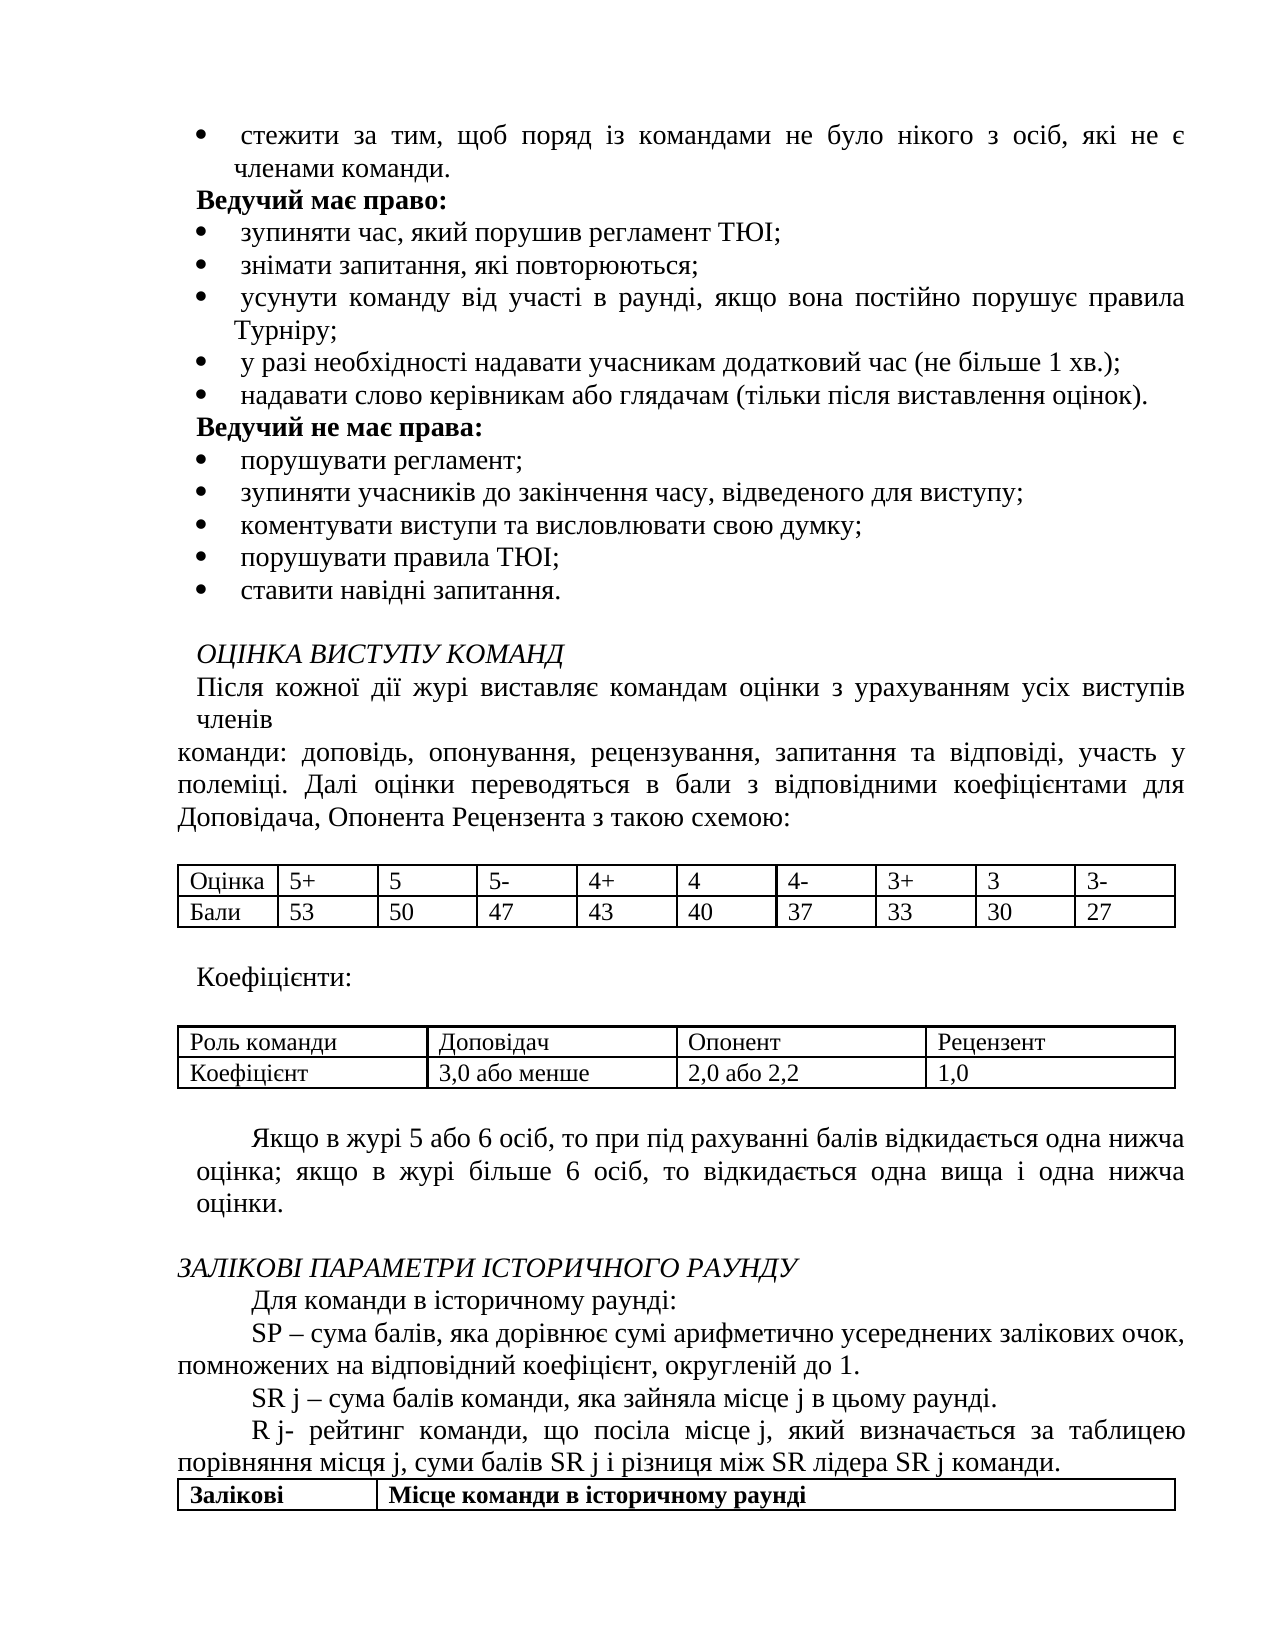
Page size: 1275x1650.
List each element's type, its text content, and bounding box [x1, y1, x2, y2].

text R j- рейтинг команди, що посіла місце j, який визначається за таблицею порівняння місця j, суми балів SR j і різниця між SR лідера SR j команди. [177, 1413, 1186, 1478]
table_header 3+ [877, 866, 975, 895]
table_cell Бали [179, 897, 277, 926]
table_header Місце команди в історичному раунді [378, 1480, 1174, 1509]
text Коефіцієнти: [196, 961, 1186, 993]
text SR j – сума балів команди, яка зайняла місце j в цьому раунді. [177, 1381, 1186, 1413]
text ОЦІНКА ВИСТУПУ КОМАНД [196, 638, 1186, 670]
table_header Роль команди [179, 1028, 426, 1056]
text ЗАЛІКОВІ ПАРАМЕТРИ ІСТОРИЧНОГО РАУНДУ [177, 1251, 1186, 1283]
table_header Опонент [678, 1028, 925, 1056]
text  порушувати регламент; [196, 443, 1186, 475]
table_header 4- [778, 866, 875, 895]
table_header 5 [379, 866, 476, 895]
table_cell 1,0 [927, 1058, 1174, 1087]
text  зупиняти час, який порушив регламент ТЮІ; [196, 215, 1186, 248]
text  знімати запитання, які повторюються; [196, 248, 1186, 280]
table_cell Коефіцієнт [179, 1058, 426, 1087]
table_cell 43 [578, 897, 676, 926]
table_cell 33 [877, 897, 975, 926]
table_cell 2,0 або 2,2 [678, 1058, 925, 1087]
table_header Залікові параметри [179, 1480, 376, 1509]
table_cell 3,0 або менше [429, 1058, 676, 1087]
table_header 3- [1076, 866, 1174, 895]
table_header 5+ [279, 866, 377, 895]
text  усунути команду від участі в раунді, якщо вона постійно порушує правила Турніру; [196, 280, 1186, 345]
text  стежити за тим, щоб поряд із командами не було нікого з осіб, які не є членами команди. [196, 118, 1186, 183]
table_cell 50 [379, 897, 476, 926]
table_cell 40 [678, 897, 775, 926]
text  ставити навідні запитання. [196, 573, 1186, 605]
text Ведучий не має права: [196, 410, 1186, 443]
table_cell 47 [478, 897, 576, 926]
text команди: доповідь, опонування, рецензування, запитання та відповіді, участь у полеміці. Далі оцінки переводяться в бали з відповідними коефіцієнтами для Доповідача, Опонента Рецензента з такою схемою: [177, 735, 1186, 832]
table_header 4 [678, 866, 775, 895]
table_header Доповідач [429, 1028, 676, 1056]
table_header Оцінка [179, 866, 277, 895]
text Якщо в журі 5 або 6 осіб, то при під рахуванні балів відкидається одна нижча оцінка; якщо в журі більше 6 осіб, то відкидається одна вища і одна нижча оцінки. [196, 1121, 1186, 1219]
table_header 4+ [578, 866, 676, 895]
table_cell 53 [279, 897, 377, 926]
text  у разі необхідності надавати учасникам додатковий час (не більше 1 хв.); [196, 345, 1186, 378]
text  порушувати правила ТЮІ; [196, 540, 1186, 573]
table_cell 37 [778, 897, 875, 926]
text  надавати слово керівникам або глядачам (тільки після виставлення оцінок). [196, 378, 1186, 410]
text SР – сума балів, яка дорівнює сумі арифметично усереднених залікових очок, помножених на відповідний коефіцієнт, округленій до 1. [177, 1316, 1186, 1381]
text Ведучий має право: [196, 183, 1186, 215]
text  зупиняти учасників до закінчення часу, відведеного для виступу; [196, 475, 1186, 508]
table_header 3 [977, 866, 1074, 895]
text Після кожної дії журі виставляє командам оцінки з урахуванням усіх виступів членів [196, 670, 1186, 735]
text Для команди в історичному раунді: [177, 1283, 1186, 1316]
table_cell 27 [1076, 897, 1174, 926]
table_header 5- [478, 866, 576, 895]
table_cell 30 [977, 897, 1074, 926]
table_header Рецензент [927, 1028, 1174, 1056]
text  коментувати виступи та висловлювати свою думку; [196, 508, 1186, 540]
